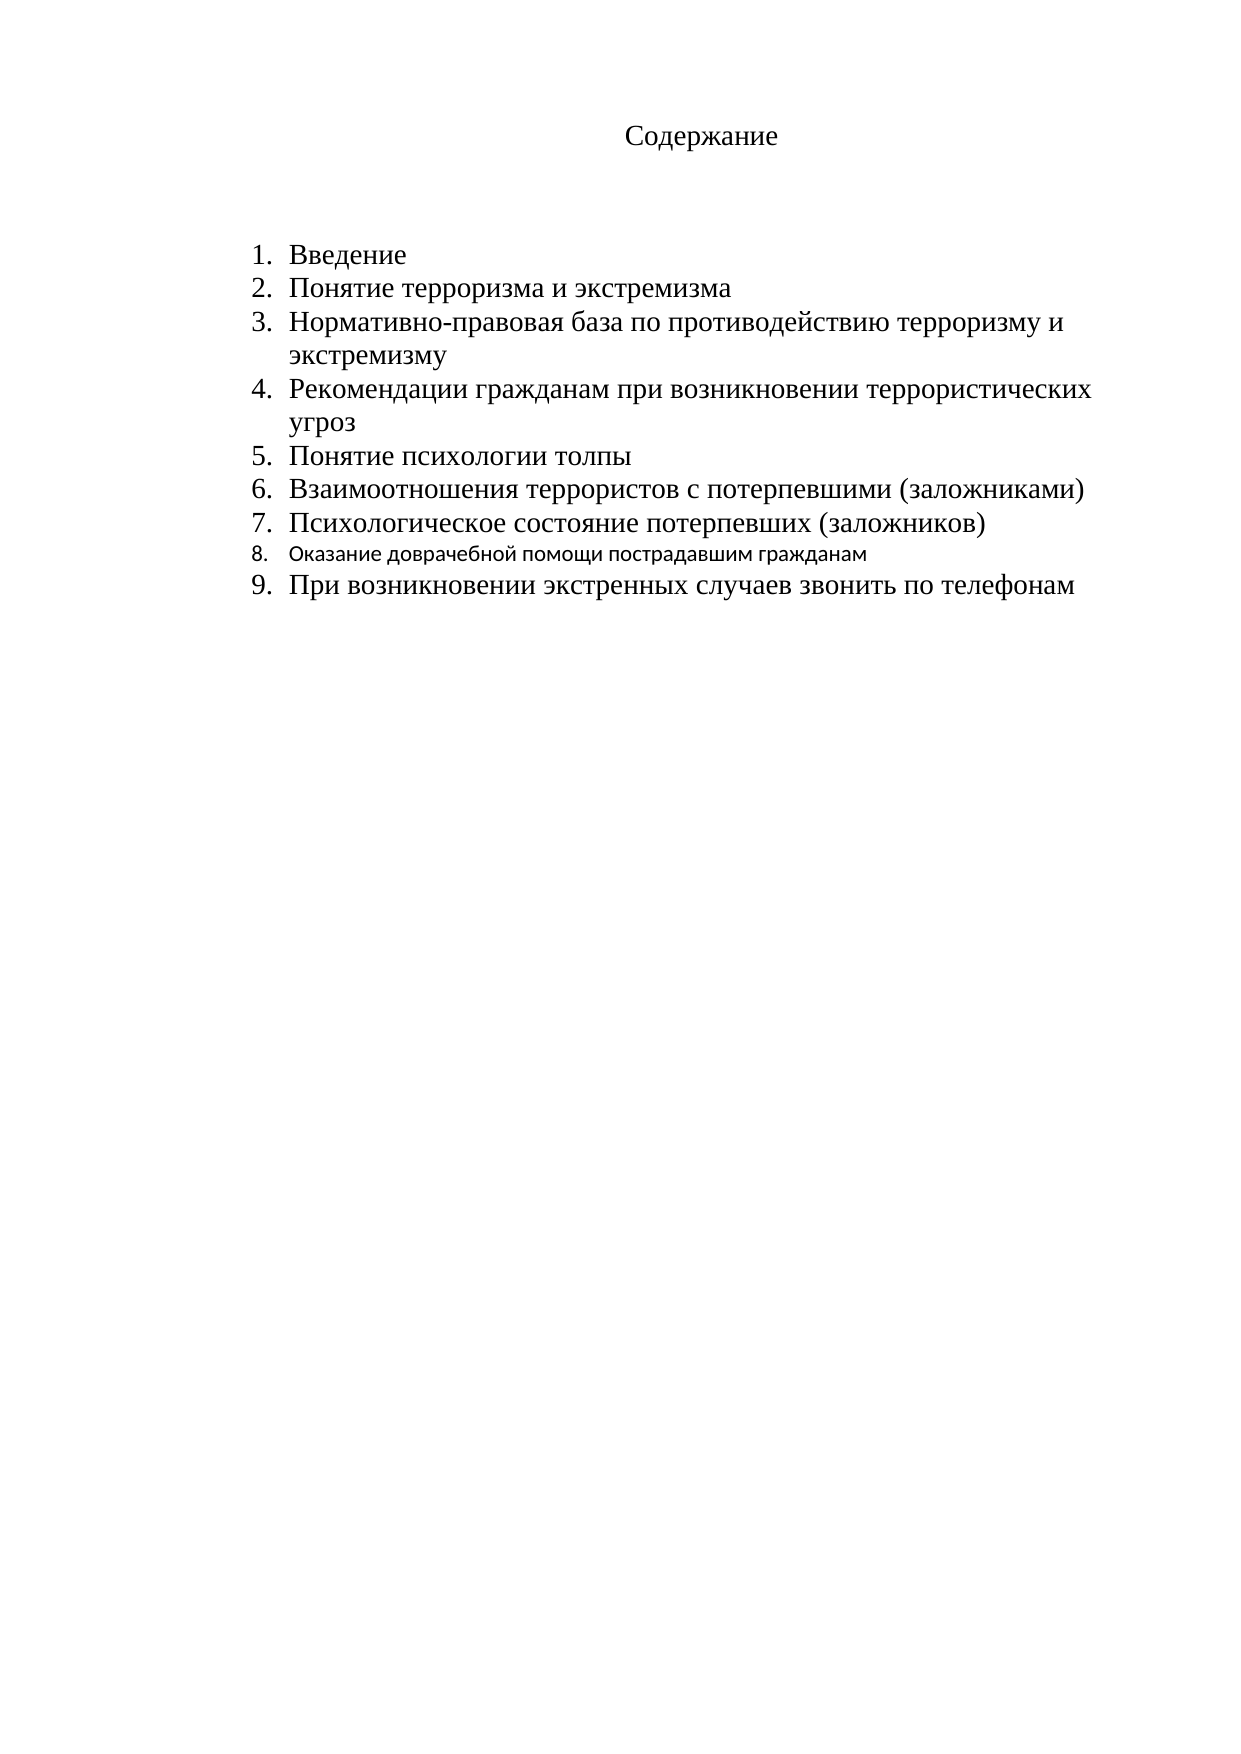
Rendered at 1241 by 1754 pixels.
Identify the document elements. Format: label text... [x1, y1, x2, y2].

list Понятие терроризма и экстремизма [251, 270, 1152, 304]
list Понятие психологии толпы [251, 438, 1152, 472]
list При возникновении экстренных случаев звонить по телефонам [251, 567, 1152, 600]
list Рекомендации гражданам при возникновении террористических угроз [251, 371, 1152, 438]
list Нормативно-правовая база по противодействию терроризму и экстремизму [251, 304, 1152, 371]
list Оказание доврачебной помощи пострадавшим гражданам [251, 539, 1152, 567]
text Содержание [177, 118, 1152, 152]
list Введение [251, 237, 1152, 270]
list Взаимоотношения террористов с потерпевшими (заложниками) [251, 472, 1152, 505]
list Психологическое состояние потерпевших (заложников) [251, 505, 1152, 539]
